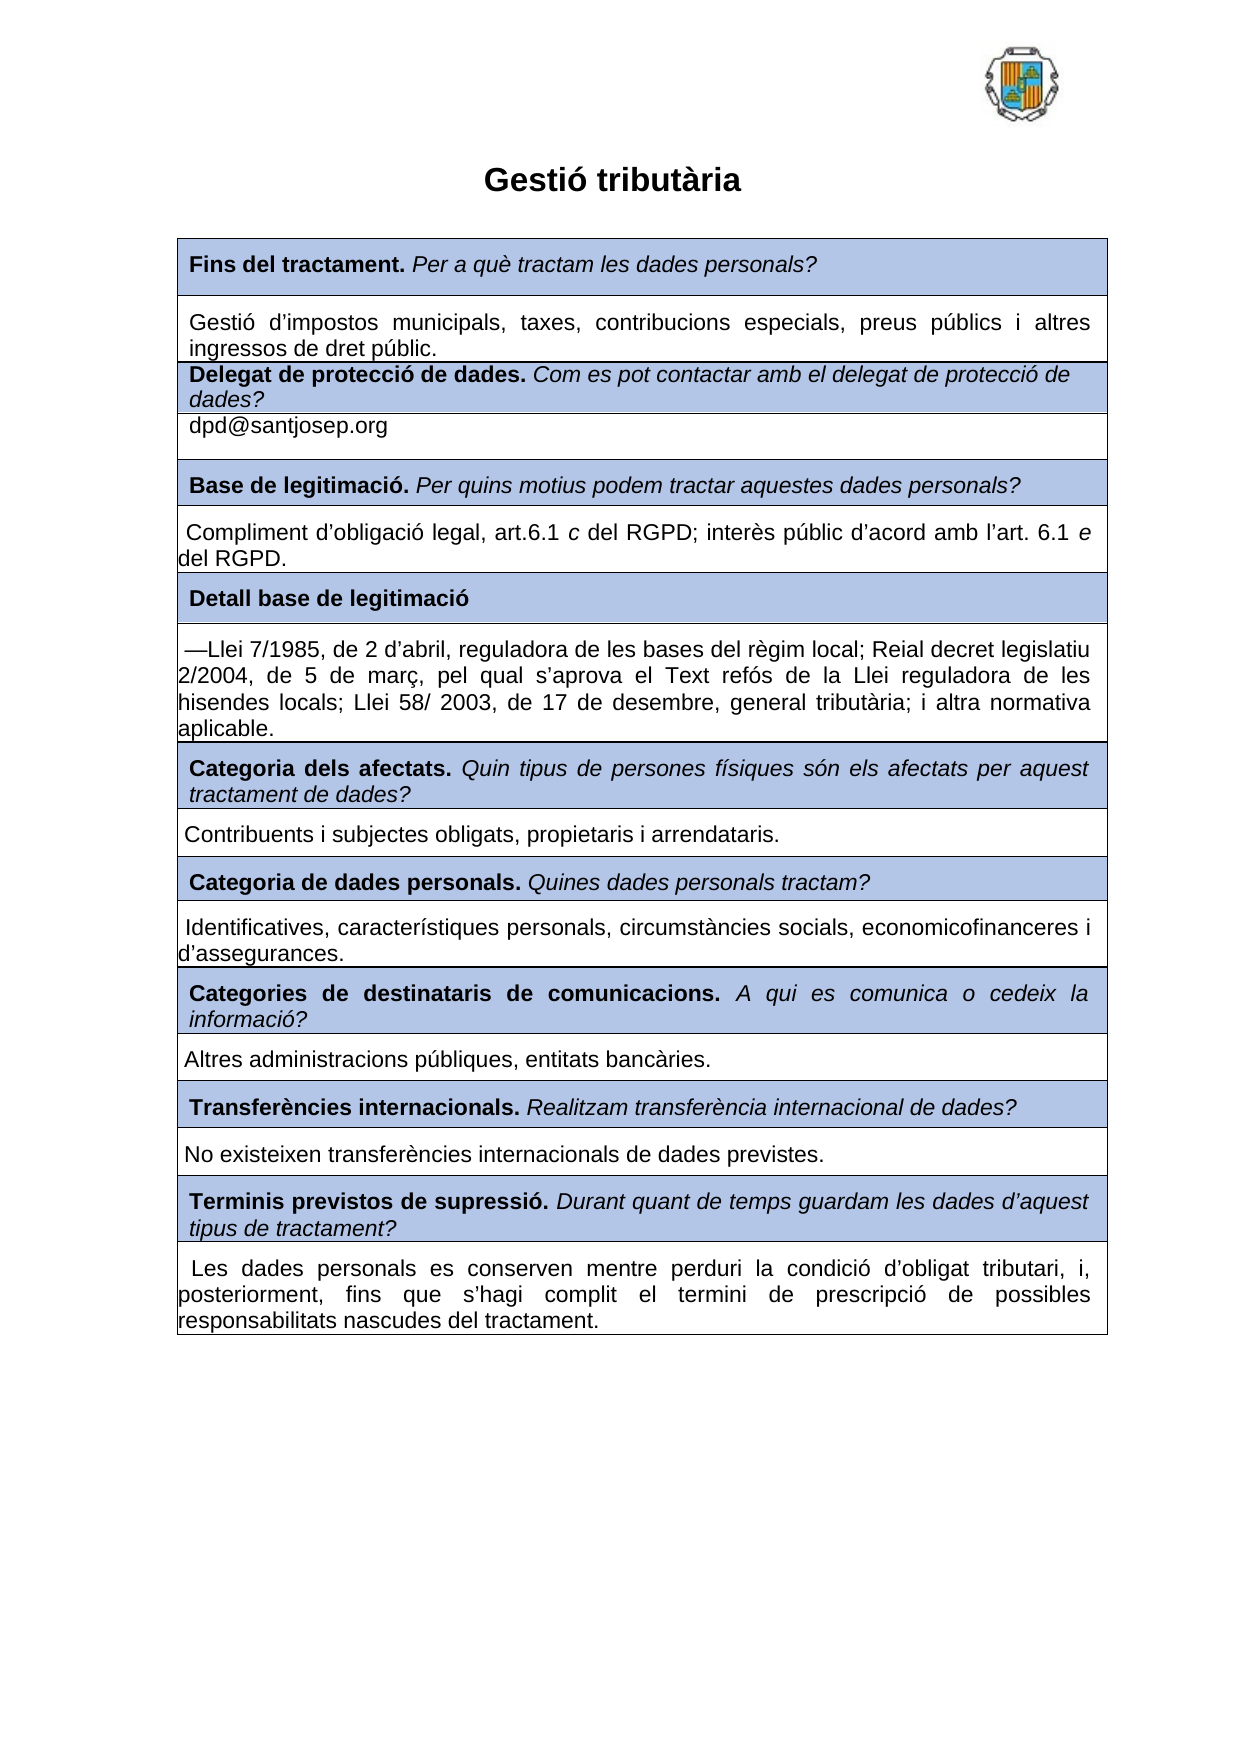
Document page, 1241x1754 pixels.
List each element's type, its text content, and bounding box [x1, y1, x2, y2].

table_cell No existeixen transferències internacionals de dades previstes. [178, 1128, 1107, 1175]
table_header Fins del tractament. Per a què tractam les dades personals? [178, 239, 1107, 295]
table_cell Delegat de protecció de dades. Com es pot contactar amb el delegat de protecció de dades? [178, 363, 1107, 412]
table_cell Categoria dels afectats. Quin tipus de persones físiques són els afectats per aquest tractament de dades? [178, 743, 1107, 808]
table_cell Categoria de dades personals. Quines dades personals tractam? [178, 857, 1107, 900]
table_cell Identificatives, característiques personals, circumstàncies socials, economicofinanceres i d’assegurances. [178, 901, 1107, 966]
table_cell —Llei 7/1985, de 2 d’abril, reguladora de les bases del règim local; Reial decret legislatiu 2/2004, de 5 de març, pel qual s’aprova el Text refós de la Llei reguladora de les hisendes locals; Llei 58/ 2003, de 17 de desembre, general tributària; i altra normativa aplicable. [178, 624, 1107, 741]
table_cell Categories de destinataris de comunicacions. A qui es comunica o cedeix la informació? [178, 968, 1107, 1033]
table_cell Altres administracions públiques, entitats bancàries. [178, 1034, 1107, 1080]
table_cell Les dades personals es conserven mentre perduri la condició d’obligat tributari, i, posteriorment, fins que s’hagi complit el termini de prescripció de possibles responsabilitats nascudes del tractament. [178, 1242, 1107, 1334]
table_cell Gestió d’impostos municipals, taxes, contribucions especials, preus públics i altres ingressos de dret públic. [178, 296, 1107, 361]
table_cell Detall base de legitimació [178, 573, 1107, 622]
table_cell Compliment d’obligació legal, art.6.1 c del RGPD; interès públic d’acord amb l’art. 6.1 e del RGPD. [178, 506, 1107, 572]
table_cell Contribuents i subjectes obligats, propietaris i arrendataris. [178, 809, 1107, 856]
table_cell Base de legitimació. Per quins motius podem tractar aquestes dades personals? [178, 460, 1107, 505]
text Gestió tributària [177, 160, 1048, 198]
table_cell Terminis previstos de supressió. Durant quant de temps guardam les dades d’aquest tipus de tractament? [178, 1176, 1107, 1241]
table_cell dpd@santjosep.org [178, 414, 1107, 459]
picture [979, 41, 1064, 128]
table_cell Transferències internacionals. Realitzam transferència internacional de dades? [178, 1081, 1107, 1127]
